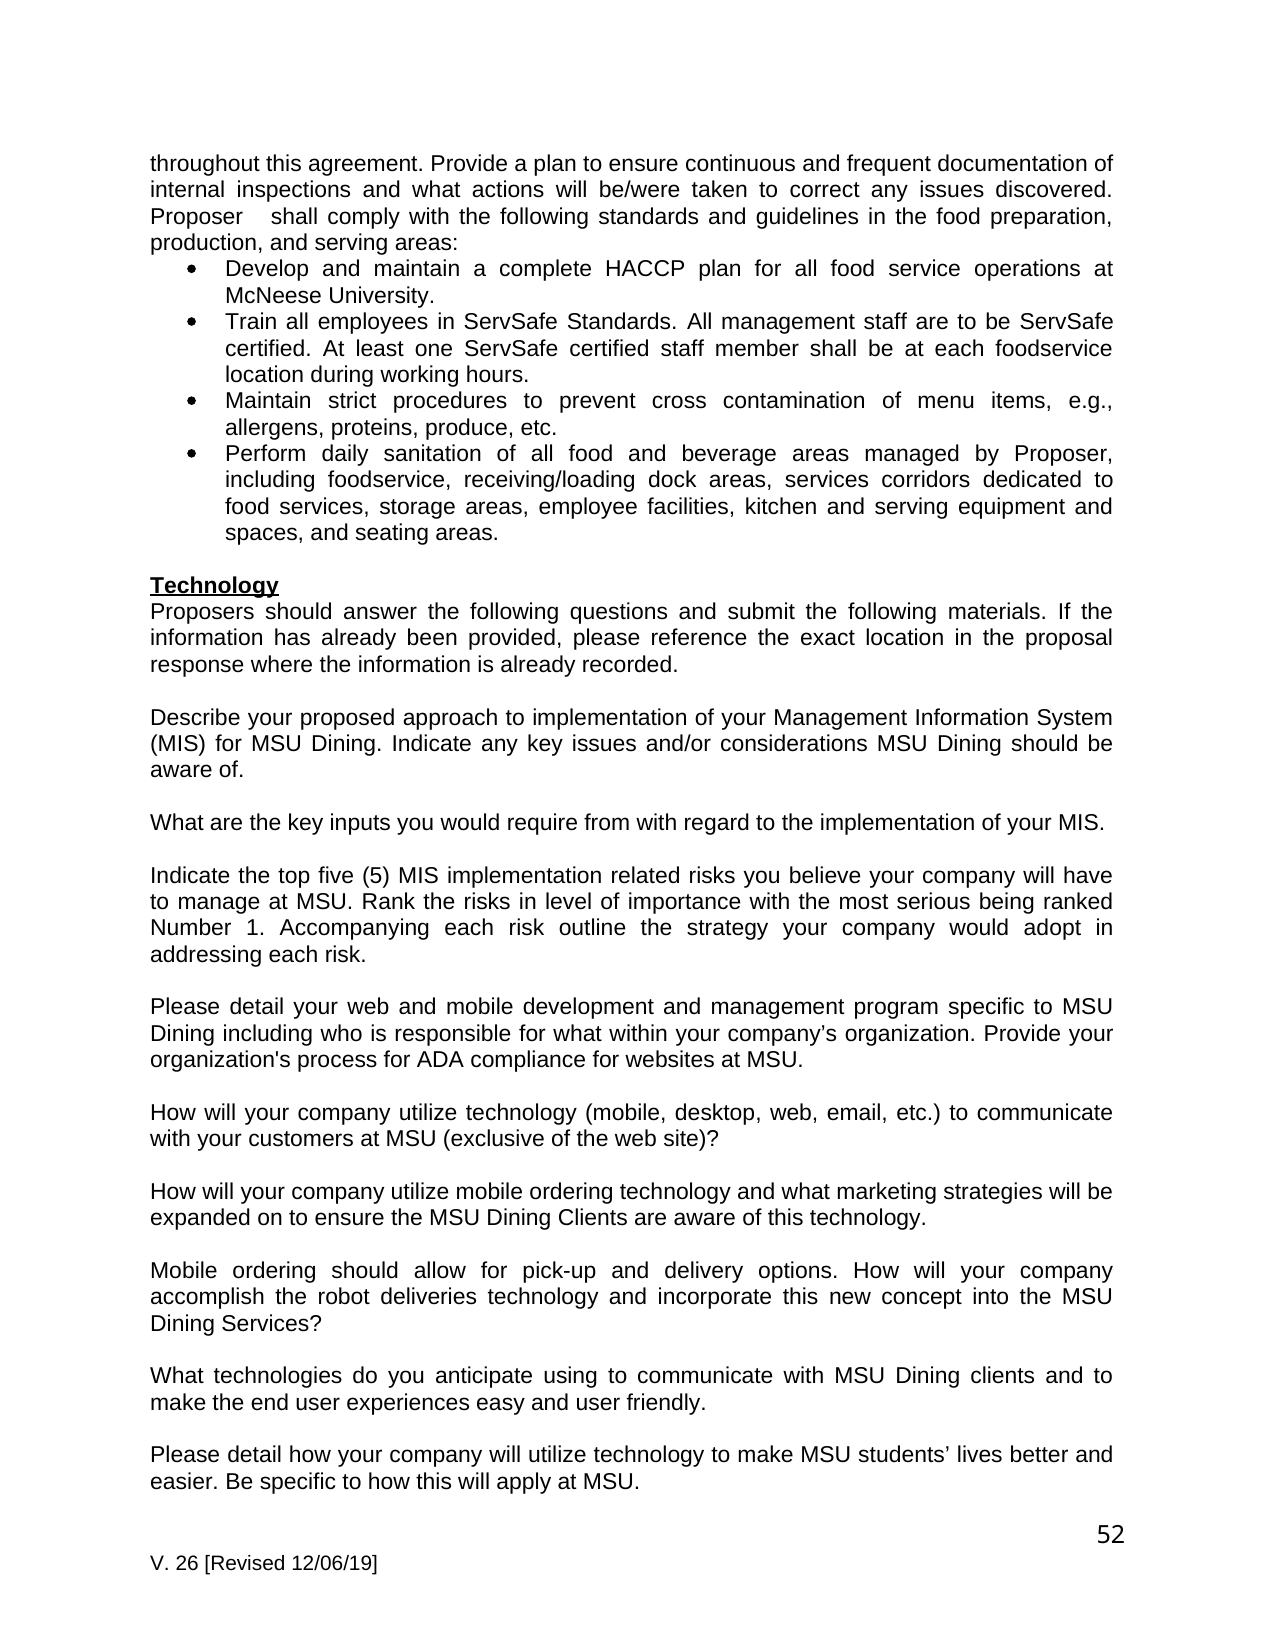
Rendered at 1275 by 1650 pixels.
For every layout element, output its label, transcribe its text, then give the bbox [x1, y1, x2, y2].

text Indicate the top five (5) MIS implementation related risks you believe your company will have to manage at MSU. Rank the risks in level of importance with the most serious being ranked Number 1. Accompanying each risk outline the strategy your company would adopt in addressing each risk. [150, 862, 1114, 967]
list Train all employees in ServSafe Standards. All management staff are to be ServSafe certified. At least one ServSafe certified staff member shall be at each foodservice location during working hours. [187, 308, 1114, 387]
text Please detail how your company will utilize technology to make MSU students’ lives better and easier. Be specific to how this will apply at MSU. [150, 1441, 1114, 1494]
text Please detail your web and mobile development and management program specific to MSU Dining including who is responsible for what within your company’s organization. Provide your organization's process for ADA compliance for websites at MSU. [150, 993, 1114, 1072]
text How will your company utilize technology (mobile, desktop, web, email, etc.) to communicate with your customers at MSU (exclusive of the web site)? [150, 1099, 1114, 1151]
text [150, 150, 1114, 255]
text Technology [150, 572, 1114, 598]
text Mobile ordering should allow for pick-up and delivery options. How will your company accomplish the robot deliveries technology and incorporate this new concept into the MSU Dining Services? [150, 1257, 1114, 1336]
list Develop and maintain a complete HACCP plan for all food service operations at McNeese University. [187, 255, 1114, 308]
text What are the key inputs you would require from with regard to the implementation of your MIS. [150, 809, 1114, 835]
list Maintain strict procedures to prevent cross contamination of menu items, e.g., allergens, proteins, produce, etc. [187, 387, 1114, 440]
list Perform daily sanitation of all food and beverage areas managed by Proposer, including foodservice, receiving/loading dock areas, services corridors dedicated to food services, storage areas, employee facilities, kitchen and serving equipment and spaces, and seating areas. [187, 440, 1114, 545]
text Proposers should answer the following questions and submit the following materials. If the information has already been provided, please reference the exact location in the proposal response where the information is already recorded. [150, 598, 1114, 677]
text What technologies do you anticipate using to communicate with MSU Dining clients and to make the end user experiences easy and user friendly. [150, 1362, 1114, 1415]
text Describe your proposed approach to implementation of your Management Information System (MIS) for MSU Dining. Indicate any key issues and/or considerations MSU Dining should be aware of. [150, 703, 1114, 782]
text How will your company utilize mobile ordering technology and what marketing strategies will be expanded on to ensure the MSU Dining Clients are aware of this technology. [150, 1178, 1114, 1231]
